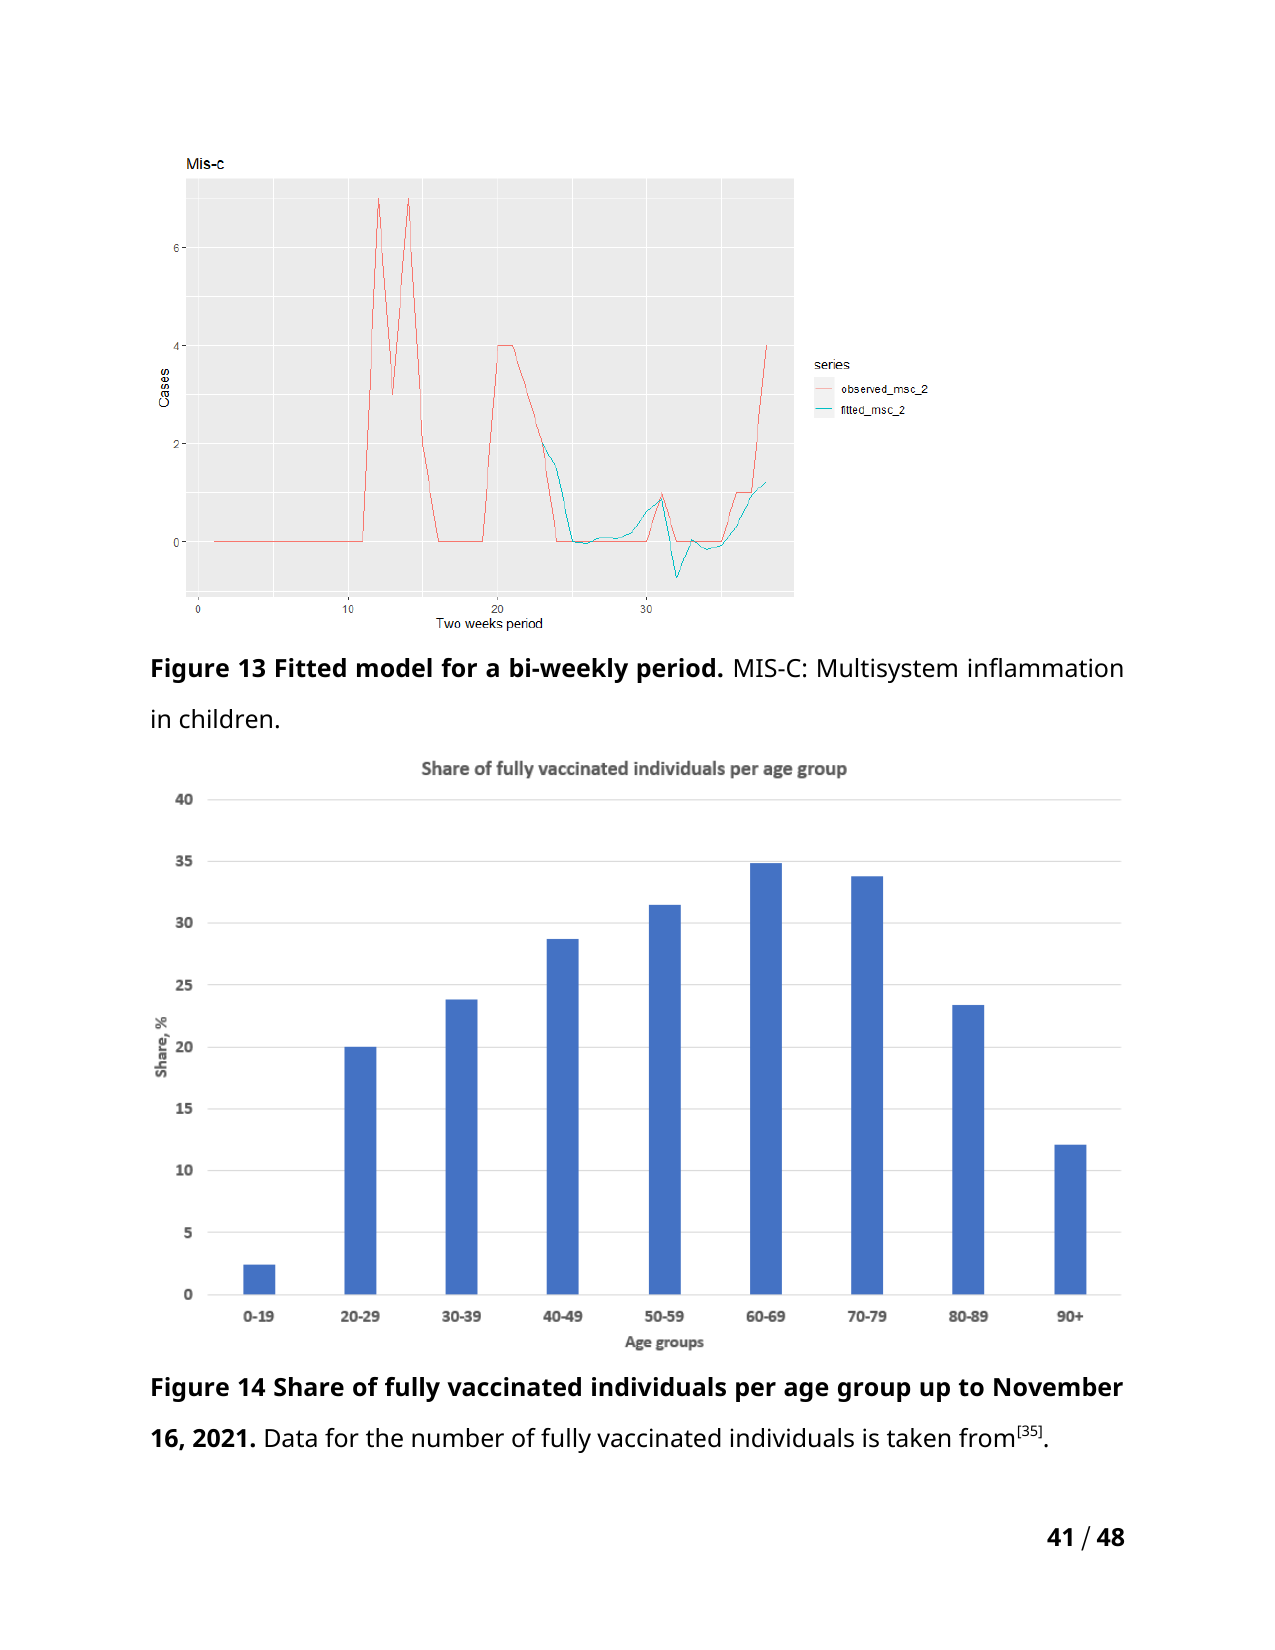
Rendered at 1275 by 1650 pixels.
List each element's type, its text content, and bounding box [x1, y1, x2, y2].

picture [150, 752, 1125, 1356]
text Figure 14 Share of fully vaccinated individuals per age group up to November 16, 2021. Data for the number of fully vaccinated individuals is taken from[35]. [150, 1370, 1125, 1455]
text Figure 13 Fitted model for a bi-weekly period. MIS-C: Multisystem inflammation in children. [150, 651, 1125, 736]
picture [150, 150, 941, 637]
